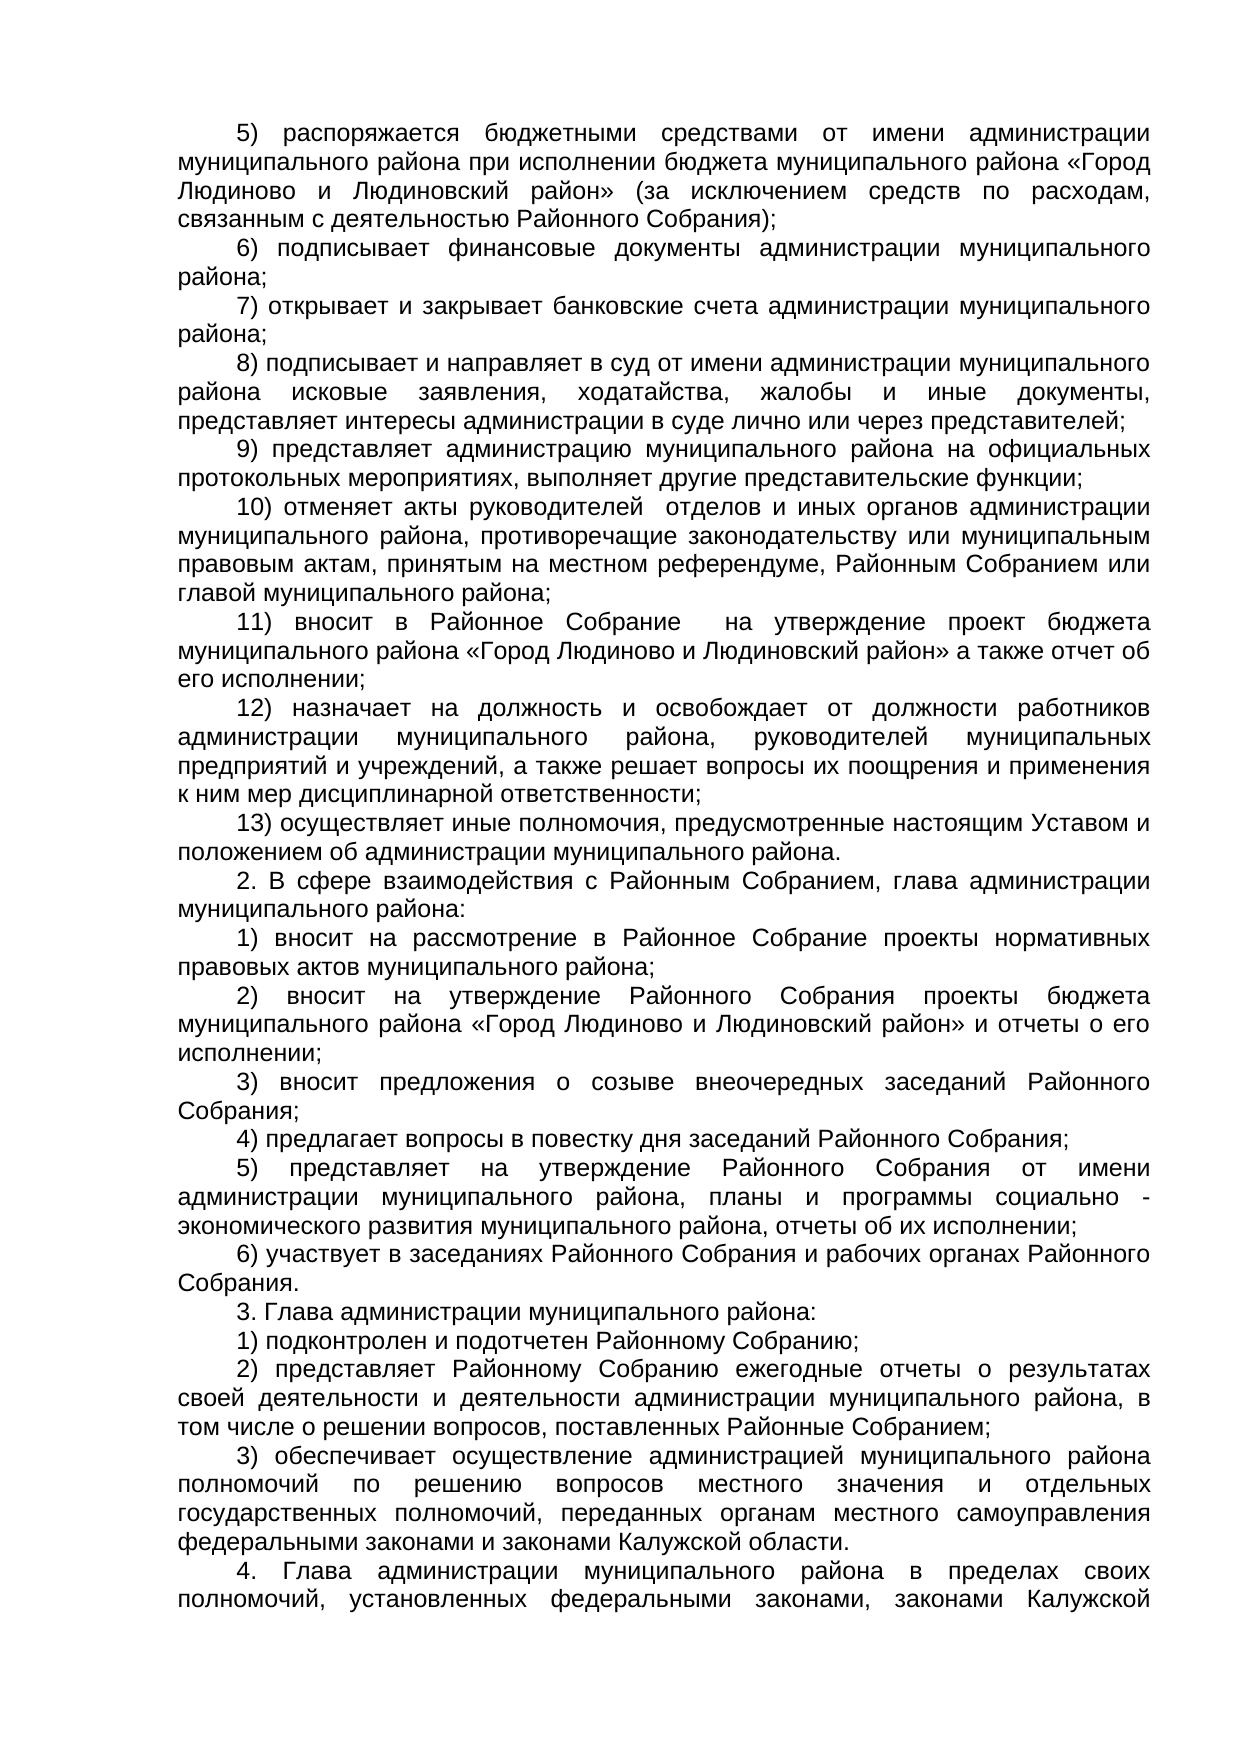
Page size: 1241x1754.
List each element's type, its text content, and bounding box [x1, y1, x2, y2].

text 2. В сфере взаимодействия с Районным Собранием, глава администрации муниципального района: [177, 866, 1152, 923]
text 5) распоряжается бюджетными средствами от имени администрации муниципального района при исполнении бюджета муниципального района «Город Людиново и Людиновский район» (за исключением средств по расходам, связанным с деятельностью Районного Собрания); [177, 118, 1152, 233]
text 8) подписывает и направляет в суд от имени администрации муниципального района исковые заявления, ходатайства, жалобы и иные документы, представляет интересы администрации в суде лично или через представителей; [177, 348, 1152, 434]
text 2) вносит на утверждение Районного Собрания проекты бюджета муниципального района «Город Людиново и Людиновский район» и отчеты о его исполнении; [177, 981, 1152, 1067]
text 9) представляет администрацию муниципального района на официальных протокольных мероприятиях, выполняет другие представительские функции; [177, 434, 1152, 492]
text 1) вносит на рассмотрение в Районное Собрание проекты нормативных правовых актов муниципального района; [177, 923, 1152, 981]
text 12) назначает на должность и освобождает от должности работников администрации муниципального района, руководителей муниципальных предприятий и учреждений, а также решает вопросы их поощрения и применения к ним мер дисциплинарной ответственности; [177, 693, 1152, 808]
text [177, 1556, 1152, 1613]
text 4) предлагает вопросы в повестку дня заседаний Районного Собрания; [177, 1124, 1152, 1153]
text 13) осуществляет иные полномочия, предусмотренные настоящим Уставом и положением об администрации муниципального района. [177, 808, 1152, 866]
text 6) подписывает финансовые документы администрации муниципального района; [177, 233, 1152, 291]
text 3) вносит предложения о созыве внеочередных заседаний Районного Собрания; [177, 1067, 1152, 1124]
text 3) обеспечивает осуществление администрацией муниципального района полномочий по решению вопросов местного значения и отдельных государственных полномочий, переданных органам местного самоуправления федеральными законами и законами Калужской области. [177, 1441, 1152, 1556]
text 11) вносит в Районное Собрание на утверждение проект бюджета муниципального района «Город Людиново и Людиновский район» а также отчет об его исполнении; [177, 607, 1152, 693]
text 7) открывает и закрывает банковские счета администрации муниципального района; [177, 291, 1152, 348]
text 2) представляет Районному Собранию ежегодные отчеты о результатах своей деятельности и деятельности администрации муниципального района, в том числе о решении вопросов, поставленных Районные Собранием; [177, 1354, 1152, 1441]
text 10) отменяет акты руководителей отделов и иных органов администрации муниципального района, противоречащие законодательству или муниципальным правовым актам, принятым на местном референдуме, Районным Собранием или главой муниципального района; [177, 492, 1152, 607]
text 5) представляет на утверждение Районного Собрания от имени администрации муниципального района, планы и программы социально - экономического развития муниципального района, отчеты об их исполнении; [177, 1153, 1152, 1239]
text 1) подконтролен и подотчетен Районному Собранию; [177, 1326, 1152, 1354]
text 3. Глава администрации муниципального района: [177, 1297, 1152, 1326]
text 6) участвует в заседаниях Районного Собрания и рабочих органах Районного Собрания. [177, 1239, 1152, 1297]
